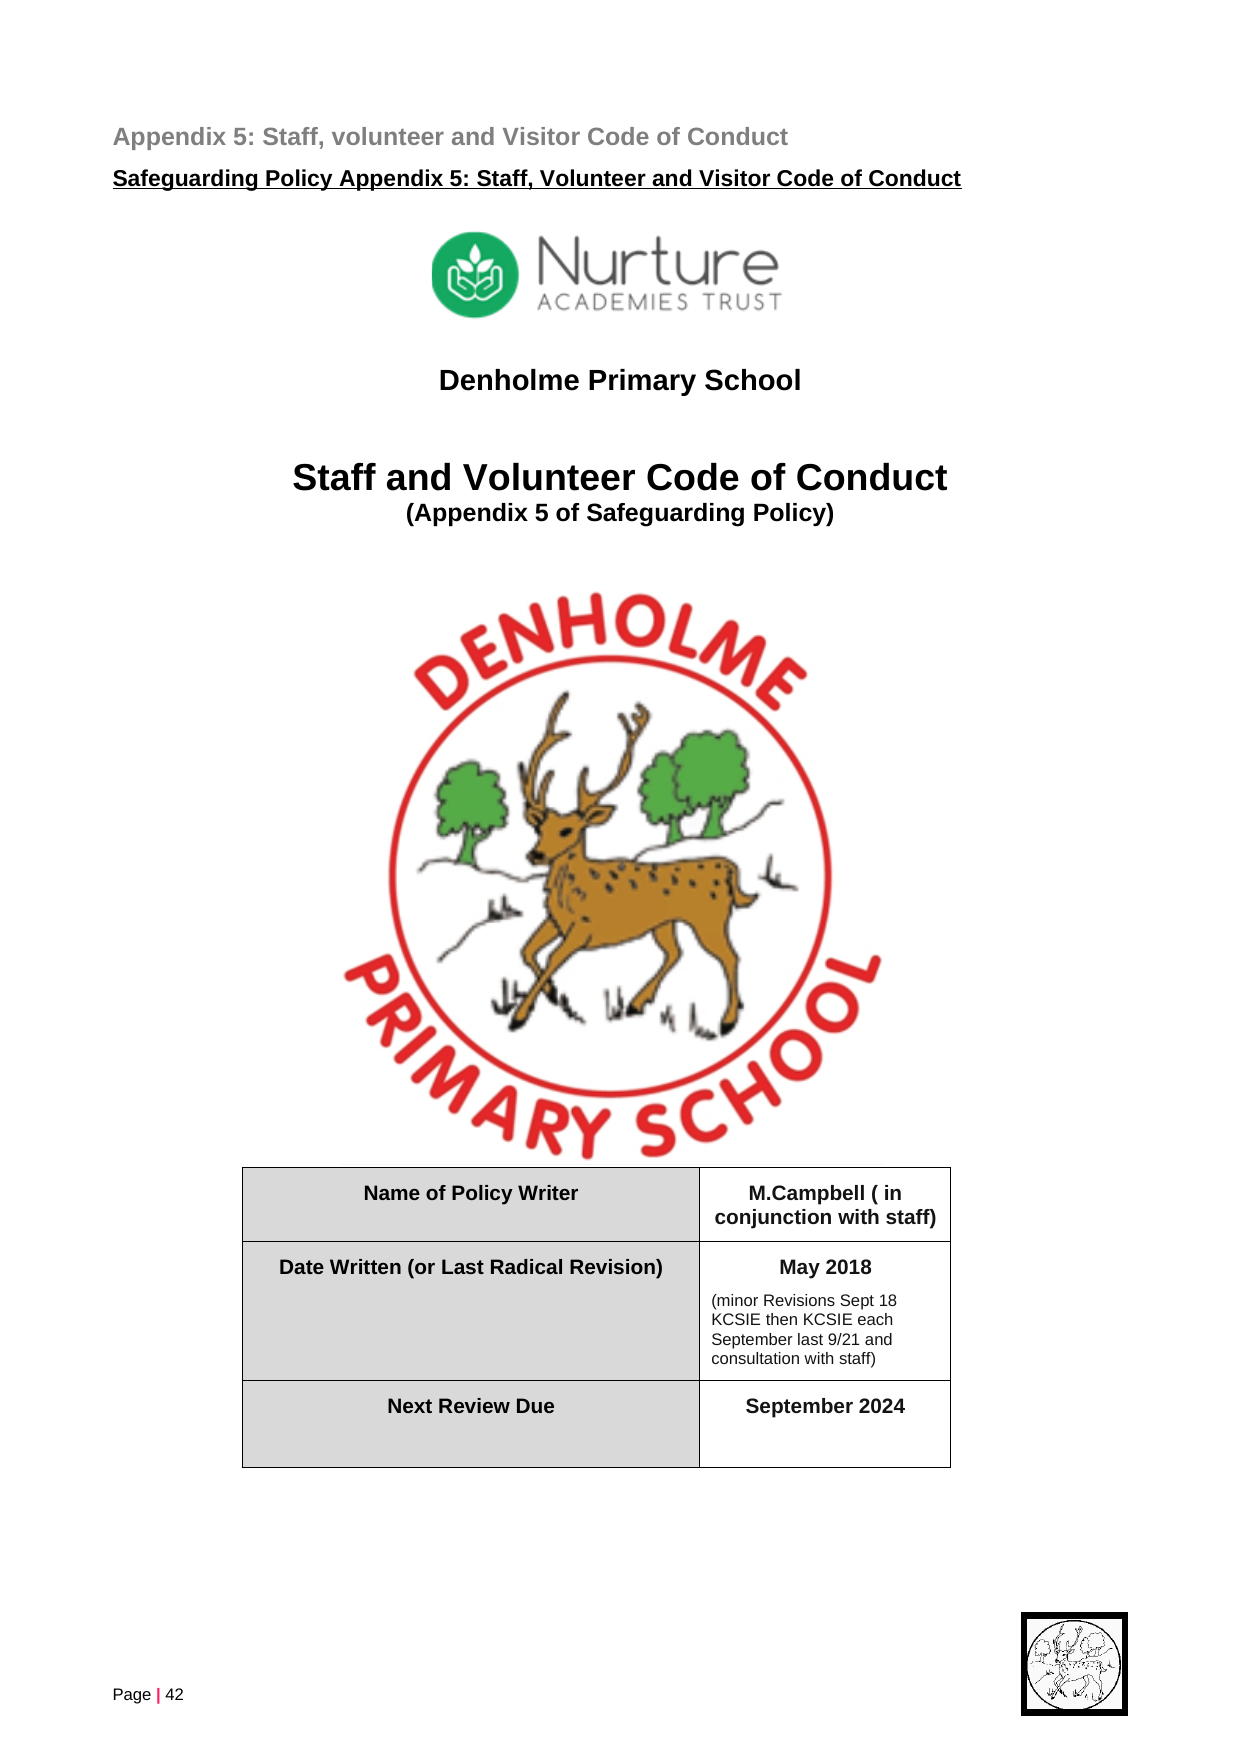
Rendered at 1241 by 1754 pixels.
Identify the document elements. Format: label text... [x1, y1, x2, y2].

table_cell Next Review Due [243, 1381, 699, 1467]
text Denholme Primary School [112, 363, 1128, 397]
table_header M.Campbell ( in conjunction with staff) [700, 1168, 950, 1241]
picture [1027, 1619, 1122, 1709]
table_cell Date Written (or Last Radical Revision) [243, 1242, 699, 1380]
table_cell May 2018 (minor Revisions Sept 18 KCSIE then KCSIE each September last 9/21 and consultation with staff) [700, 1242, 950, 1380]
text (Appendix 5 of Safeguarding Policy) [112, 498, 1128, 527]
picture [431, 231, 809, 324]
text Safeguarding Policy Appendix 5: Staff, Volunteer and Visitor Code of Conduct [112, 165, 1128, 192]
text Staff and Volunteer Code of Conduct [112, 455, 1128, 498]
table_header Name of Policy Writer [243, 1168, 699, 1241]
subtitle Appendix 5: Staff, volunteer and Visitor Code of Conduct [112, 122, 1128, 151]
table_cell September 2024 [700, 1381, 950, 1467]
picture [339, 587, 883, 1163]
